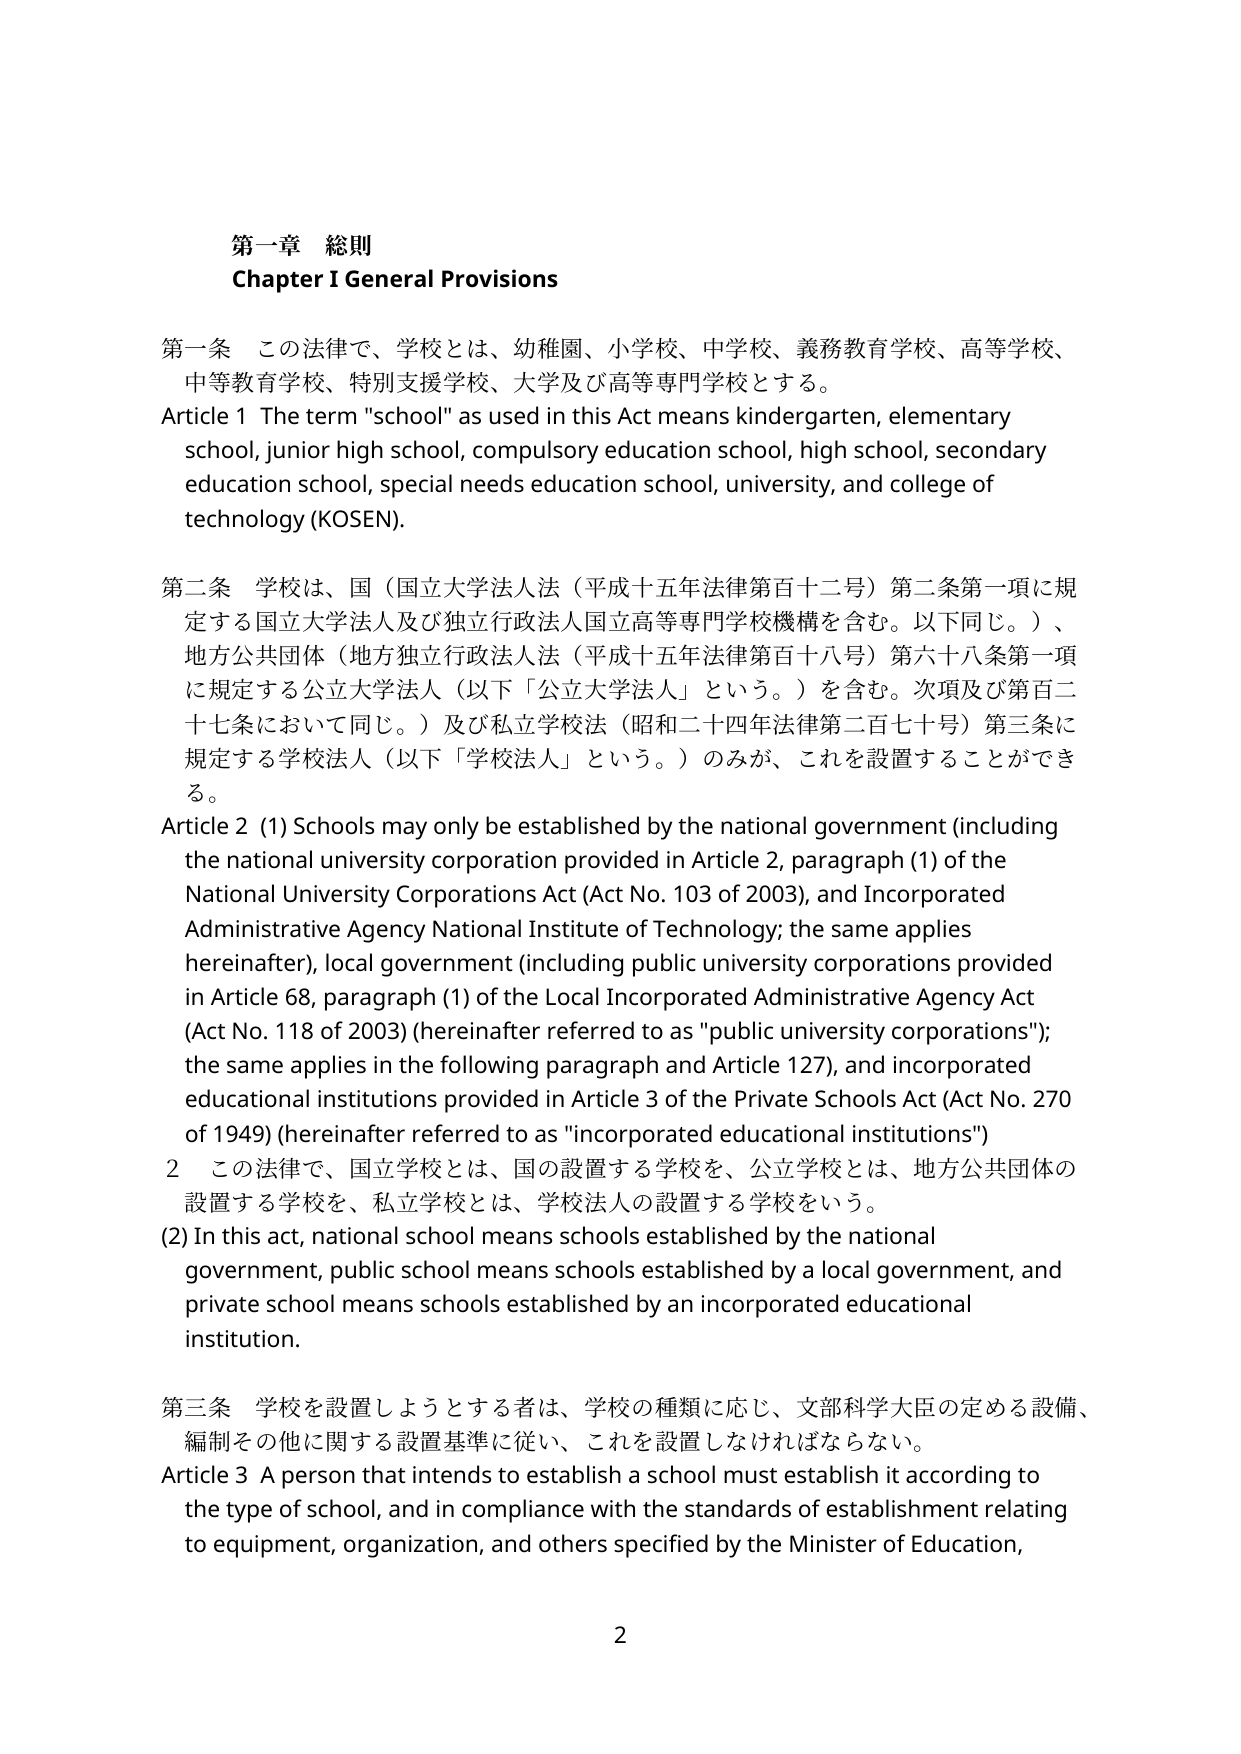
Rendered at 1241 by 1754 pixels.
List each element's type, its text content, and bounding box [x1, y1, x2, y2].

text 第二条 学校は、国（国立大学法人法（平成十五年法律第百十二号）第二条第一項に規定する国立大学法人及び独立行政法人国立高等専門学校機構を含む。以下同じ。）、地方公共団体（地方独立行政法人法（平成十五年法律第百十八号）第六十八条第一項に規定する公立大学法人（以下「公立大学法人」という。）を含む。次項及び第百二十七条において同じ。）及び私立学校法（昭和二十四年法律第二百七十号）第三条に規定する学校法人（以下「学校法人」という。）のみが、これを設置することができる。 [161, 569, 1079, 809]
text Article 2 (1) Schools may only be established by the national government (including the national university corporation provided in Article 2, paragraph (1) of the National University Corporations Act (Act No. 103 of 2003), and Incorporated Administrative Agency National Institute of Technology; the same applies hereinafter), local government (including public university corporations provided in Article 68, paragraph (1) of the Local Incorporated Administrative Agency Act (Act No. 118 of 2003) (hereinafter referred to as "public university corporations"); the same applies in the following paragraph and Article 127), and incorporated educational institutions provided in Article 3 of the Private Schools Act (Act No. 270 of 1949) (hereinafter referred to as "incorporated educational institutions") [161, 809, 1079, 1150]
text 第一章 総則 [230, 228, 1079, 262]
text (2) In this act, national school means schools established by the national government, public school means schools established by a local government, and private school means schools established by an incorporated educational institution. [161, 1219, 1079, 1355]
text 第三条 学校を設置しようとする者は、学校の種類に応じ、文部科学大臣の定める設備、編制その他に関する設置基準に従い、これを設置しなければならない。 [161, 1389, 1079, 1458]
text Chapter I General Provisions [230, 262, 1079, 296]
text Article 1 The term "school" as used in this Act means kindergarten, elementary school, junior high school, compulsory education school, high school, secondary education school, special needs education school, university, and college of technology (KOSEN). [161, 399, 1079, 535]
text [161, 1458, 1079, 1560]
text ２ この法律で、国立学校とは、国の設置する学校を、公立学校とは、地方公共団体の設置する学校を、私立学校とは、学校法人の設置する学校をいう。 [161, 1150, 1079, 1219]
text 第一条 この法律で、学校とは、幼稚園、小学校、中学校、義務教育学校、高等学校、中等教育学校、特別支援学校、大学及び高等専門学校とする。 [161, 330, 1079, 399]
